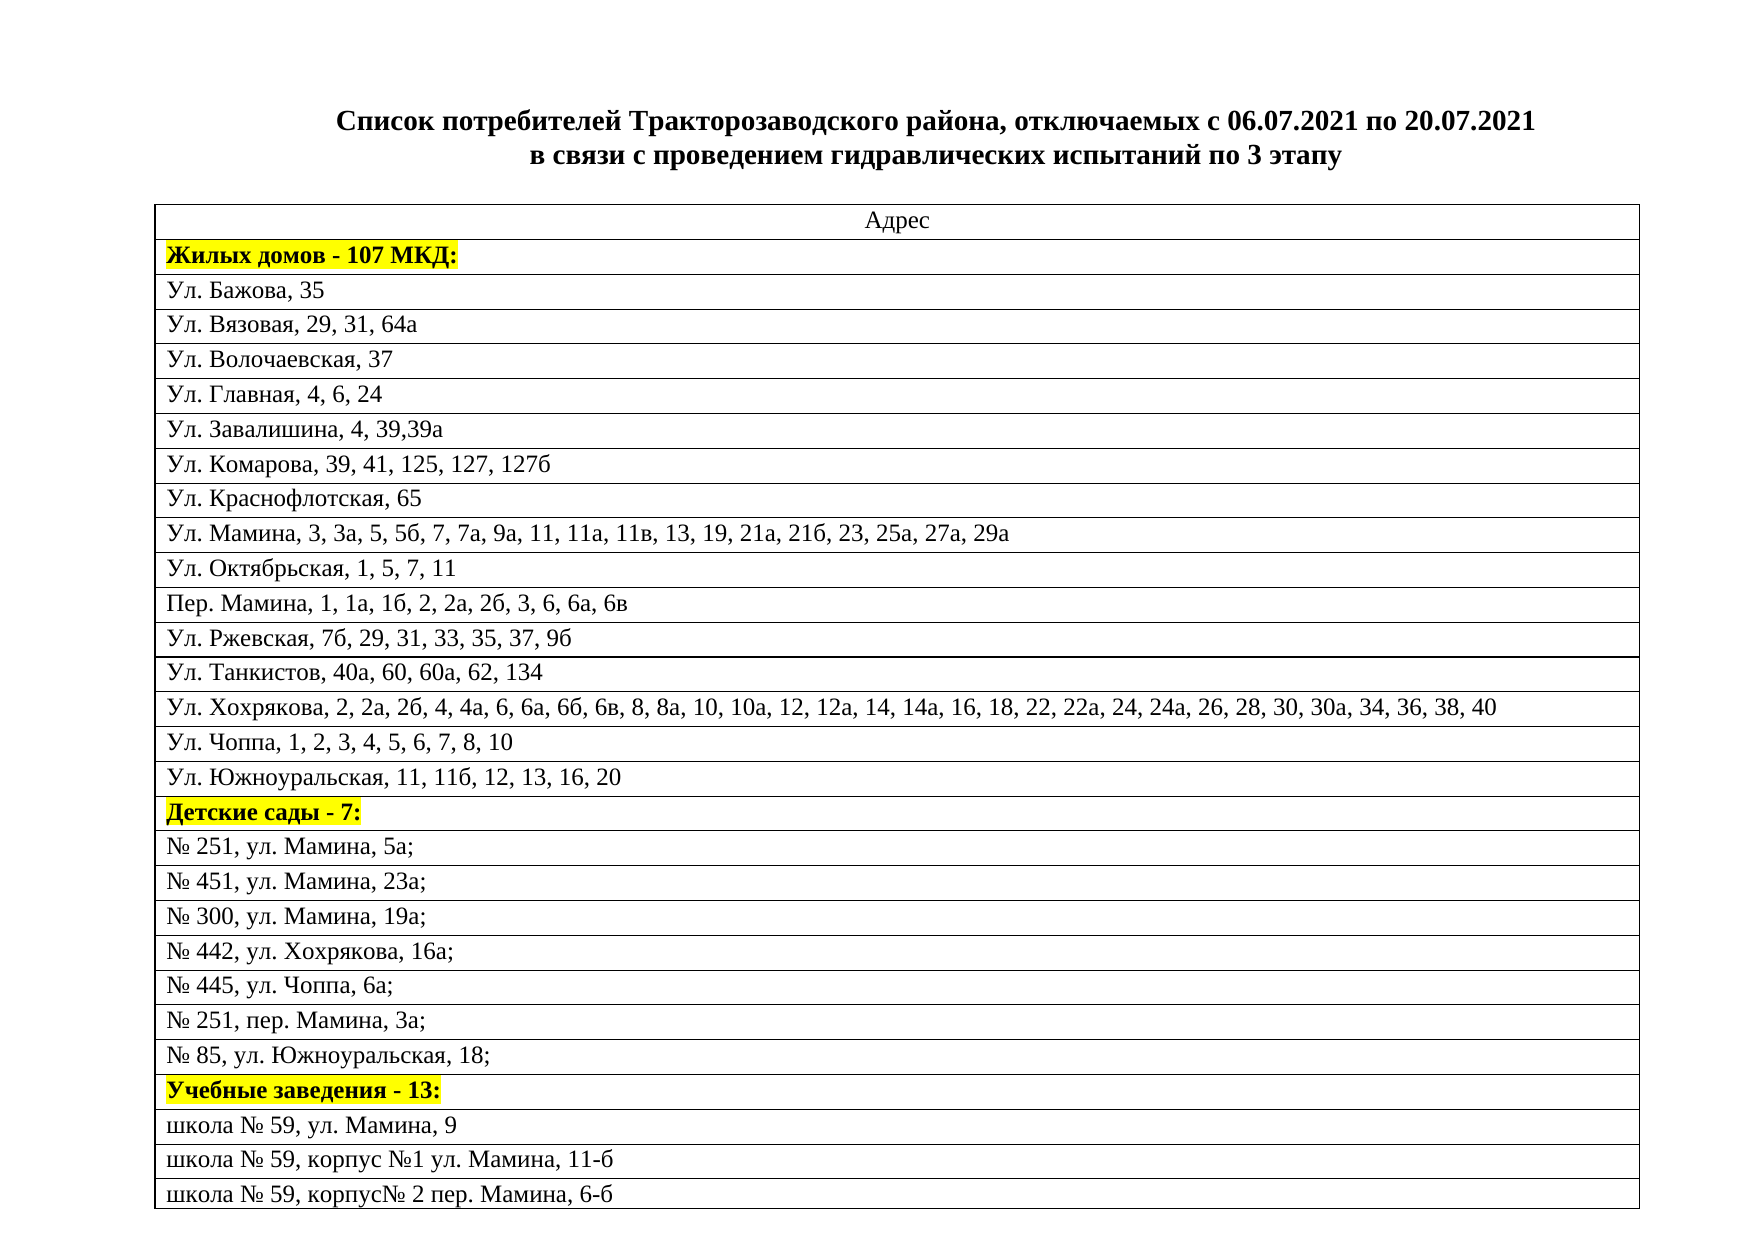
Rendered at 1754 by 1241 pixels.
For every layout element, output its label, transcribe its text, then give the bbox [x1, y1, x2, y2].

table_cell № 251, ул. Мамина, 5а; [156, 831, 1639, 865]
table_cell № 251, пер. Мамина, 3а; [156, 1005, 1639, 1039]
table_cell Ул. Волочаевская, 37 [156, 344, 1639, 378]
table_cell Ул. Чоппа, 1, 2, 3, 4, 5, 6, 7, 8, 10 [156, 727, 1639, 761]
table_cell № 442, ул. Хохрякова, 16а; [156, 936, 1639, 969]
table_cell № 300, ул. Мамина, 19а; [156, 901, 1639, 935]
table_cell Ул. Вязовая, 29, 31, 64а [156, 310, 1639, 343]
table_cell № 451, ул. Мамина, 23а; [156, 866, 1639, 900]
table_cell № 445, ул. Чоппа, 6а; [156, 971, 1639, 1004]
table_cell Ул. Завалишина, 4, 39,39а [156, 414, 1639, 448]
text Список потребителей Тракторозаводского района, отключаемых с 06.07.2021 по 20.07.2021 [177, 103, 1695, 137]
table_cell Пер. Мамина, 1, 1а, 1б, 2, 2а, 2б, 3, 6, 6а, 6в [156, 588, 1639, 622]
table_cell Детские сады - 7: [156, 797, 1639, 830]
table_cell Ул. Южноуральская, 11, 11б, 12, 13, 16, 20 [156, 762, 1639, 796]
table_cell Ул. Мамина, 3, 3а, 5, 5б, 7, 7а, 9а, 11, 11а, 11в, 13, 19, 21а, 21б, 23, 25а, 27а, 29а [156, 518, 1639, 552]
table_cell школа № 59, ул. Мамина, 9 [156, 1110, 1639, 1143]
table_header Адрес [156, 205, 1639, 239]
table_cell Ул. Комарова, 39, 41, 125, 127, 127б [156, 449, 1639, 482]
table_cell Ул. Танкистов, 40а, 60, 60а, 62, 134 [156, 658, 1639, 691]
table_cell Учебные заведения - 13: [156, 1075, 1639, 1109]
table_cell № 85, ул. Южноуральская, 18; [156, 1040, 1639, 1074]
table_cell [156, 1179, 1639, 1208]
text в связи с проведением гидравлических испытаний по 3 этапу [177, 137, 1695, 171]
table_cell школа № 59, корпус №1 ул. Мамина, 11-б [156, 1145, 1639, 1178]
table_cell Ул. Бажова, 35 [156, 275, 1639, 308]
table_cell Ул. Краснофлотская, 65 [156, 484, 1639, 517]
table_cell Ул. Главная, 4, 6, 24 [156, 379, 1639, 413]
table_cell Жилых домов - 107 МКД: [156, 240, 1639, 274]
table_cell Ул. Октябрьская, 1, 5, 7, 11 [156, 553, 1639, 587]
table_cell Ул. Ржевская, 7б, 29, 31, 33, 35, 37, 9б [156, 623, 1639, 656]
table_cell Ул. Хохрякова, 2, 2а, 2б, 4, 4а, 6, 6а, 6б, 6в, 8, 8а, 10, 10а, 12, 12а, 14, 14а, 16, 18, 22, 22а, 24, 24а, 26, 28, 30, 30а, 34, 36, 38, 40 [156, 692, 1639, 726]
